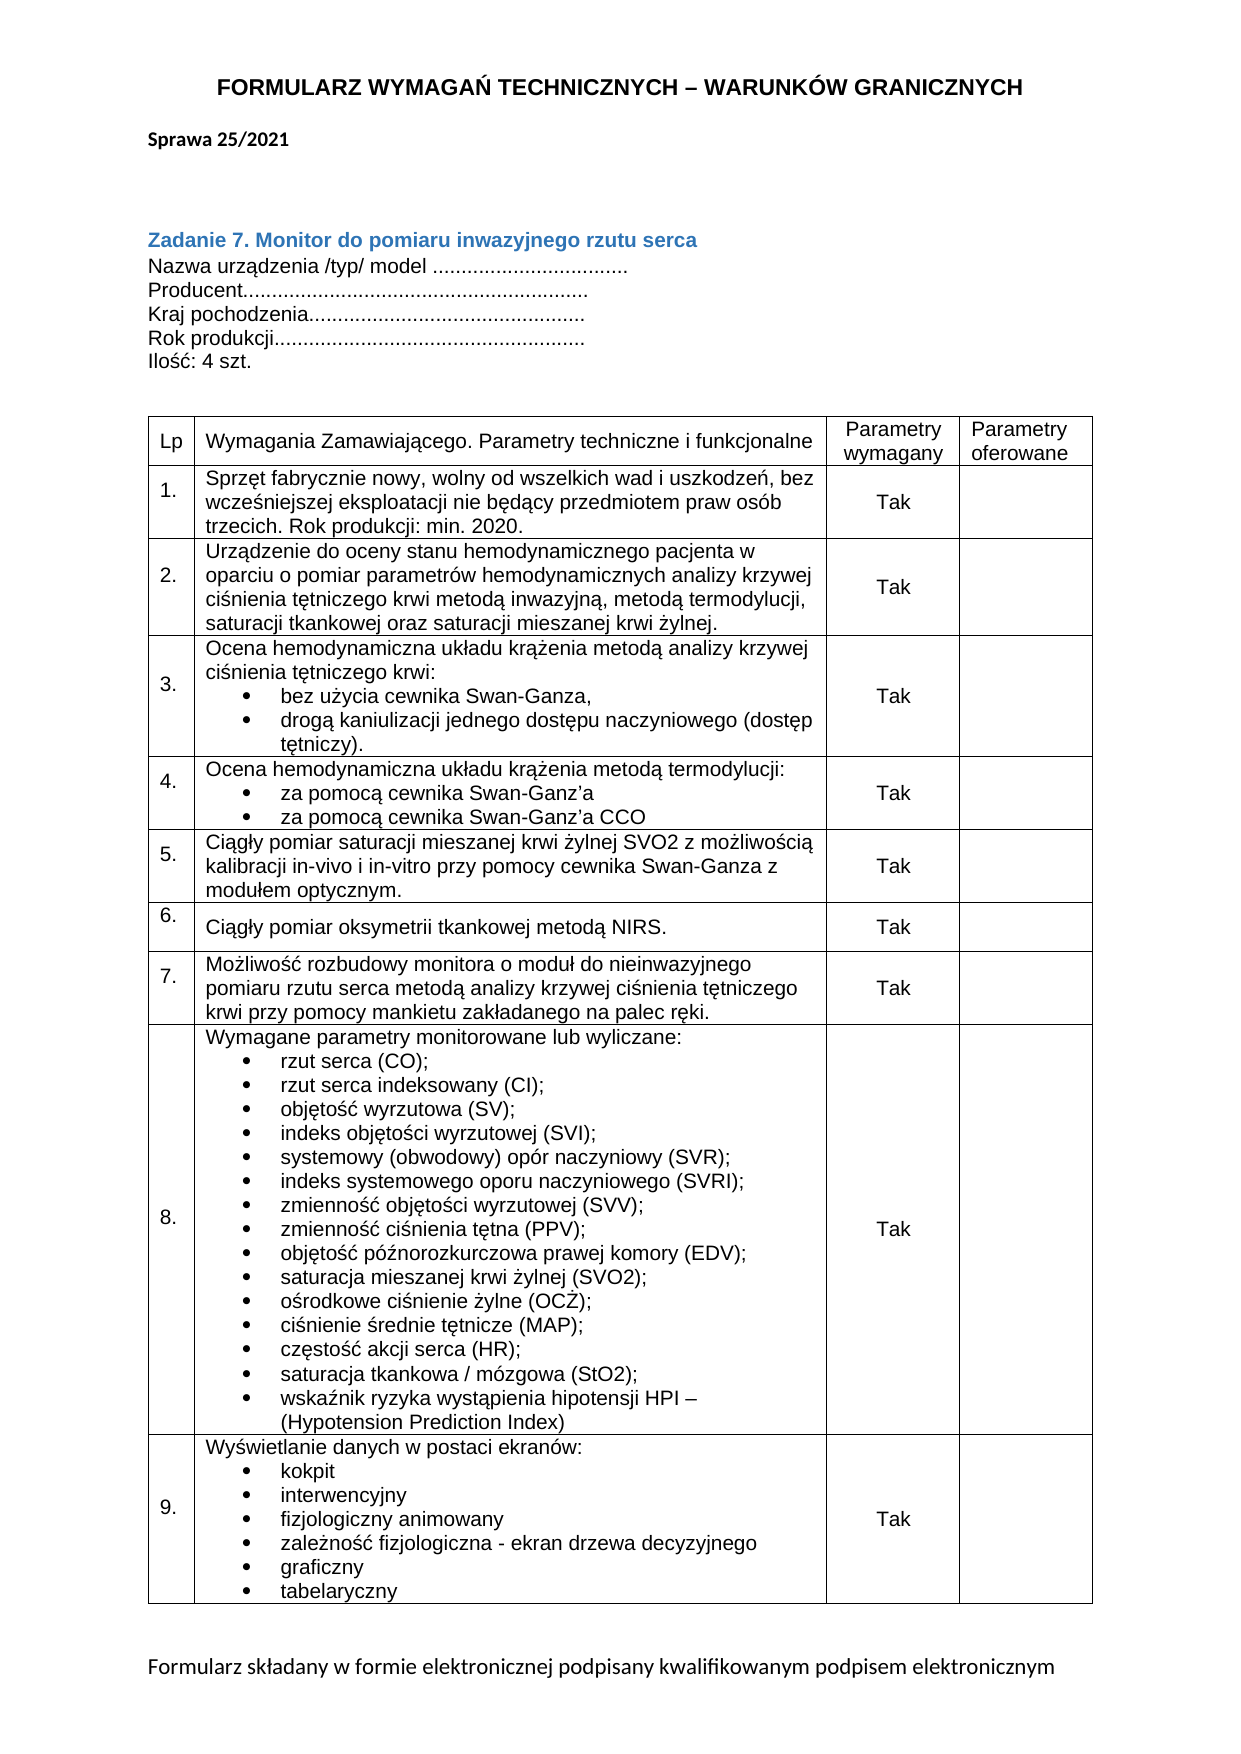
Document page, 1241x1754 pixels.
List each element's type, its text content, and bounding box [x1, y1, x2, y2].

text Kraj pochodzenia................................................ [148, 301, 1093, 325]
table_cell [149, 1435, 194, 1603]
table_header Lp [149, 417, 194, 465]
table_header Parametry wymagany [827, 417, 959, 465]
table_header Parametry oferowane [960, 417, 1092, 465]
table_cell [149, 1025, 194, 1433]
table_cell Tak [827, 539, 959, 634]
table_cell Możliwość rozbudowy monitora o moduł do nieinwazyjnego pomiaru rzutu serca metodą analizy krzywej ciśnienia tętniczego krwi przy pomocy mankietu zakładanego na palec ręki. [195, 952, 826, 1023]
table_cell [960, 757, 1092, 829]
table_cell Tak [827, 466, 959, 538]
table_cell [960, 466, 1092, 538]
table_cell Wyświetlanie danych w postaci ekranów: kokpit interwencyjny fizjologiczny animowany zależność fizjologiczna - ekran drzewa decyzyjnego graficzny tabelaryczny [195, 1435, 826, 1603]
table_cell Ciągły pomiar oksymetrii tkankowej metodą NIRS. [195, 903, 826, 951]
table_cell Wymagane parametry monitorowane lub wyliczane: rzut serca (CO); rzut serca indeksowany (CI); objętość wyrzutowa (SV); indeks objętości wyrzutowej (SVI); systemowy (obwodowy) opór naczyniowy (SVR); indeks systemowego oporu naczyniowego (SVRI); zmienność objętości wyrzutowej (SVV); zmienność ciśnienia tętna (PPV); objętość późnorozkurczowa prawej komory (EDV); saturacja mieszanej krwi żylnej (SVO2); ośrodkowe ciśnienie żylne (OCŻ); ciśnienie średnie tętnicze (MAP); częstość akcji serca (HR); saturacja tkankowa / mózgowa (StO2); wskaźnik ryzyka wystąpienia hipotensji HPI – (Hypotension Prediction Index) [195, 1025, 826, 1433]
table_cell Sprzęt fabrycznie nowy, wolny od wszelkich wad i uszkodzeń, bez wcześniejszej eksploatacji nie będący przedmiotem praw osób trzecich. Rok produkcji: min. 2020. [195, 466, 826, 538]
text Producent............................................................ [148, 277, 1093, 301]
table_cell [960, 636, 1092, 756]
table_header Wymagania Zamawiającego. Parametry techniczne i funkcjonalne [195, 417, 826, 465]
table_cell [149, 757, 194, 829]
table_cell [149, 636, 194, 756]
table_cell [149, 903, 194, 951]
table_cell Ciągły pomiar saturacji mieszanej krwi żylnej SVO2 z możliwością kalibracji in-vivo i in-vitro przy pomocy cewnika Swan-Ganza z modułem optycznym. [195, 830, 826, 902]
text Rok produkcji...................................................... [148, 325, 1093, 349]
table_cell Urządzenie do oceny stanu hemodynamicznego pacjenta w oparciu o pomiar parametrów hemodynamicznych analizy krzywej ciśnienia tętniczego krwi metodą inwazyjną, metodą termodylucji, saturacji tkankowej oraz saturacji mieszanej krwi żylnej. [195, 539, 826, 634]
table_cell Ocena hemodynamiczna układu krążenia metodą termodylucji: za pomocą cewnika Swan-Ganz’a za pomocą cewnika Swan-Ganz’a CCO [195, 757, 826, 829]
table_cell Tak [827, 952, 959, 1023]
table_cell Tak [827, 830, 959, 902]
table_cell Tak [827, 903, 959, 951]
table_cell [149, 830, 194, 902]
text Zadanie 7. Monitor do pomiaru inwazyjnego rzutu serca [148, 228, 1093, 252]
text Nazwa urządzenia /typ/ model .................................. [148, 253, 1093, 277]
table_cell [960, 952, 1092, 1023]
table_cell Tak [827, 636, 959, 756]
table_cell [149, 466, 194, 538]
table_cell [149, 539, 194, 634]
table_cell [960, 903, 1092, 951]
table_cell [960, 539, 1092, 634]
table_cell [149, 952, 194, 1023]
table_cell [960, 1025, 1092, 1433]
table_cell Ocena hemodynamiczna układu krążenia metodą analizy krzywej ciśnienia tętniczego krwi: bez użycia cewnika Swan-Ganza, drogą kaniulizacji jednego dostępu naczyniowego (dostęp tętniczy). [195, 636, 826, 756]
table_cell [960, 830, 1092, 902]
table_cell Tak [827, 1435, 959, 1603]
text Ilość: 4 szt. [148, 349, 1093, 373]
table_cell Tak [827, 757, 959, 829]
table_cell Tak [827, 1025, 959, 1433]
table_cell [960, 1435, 1092, 1603]
